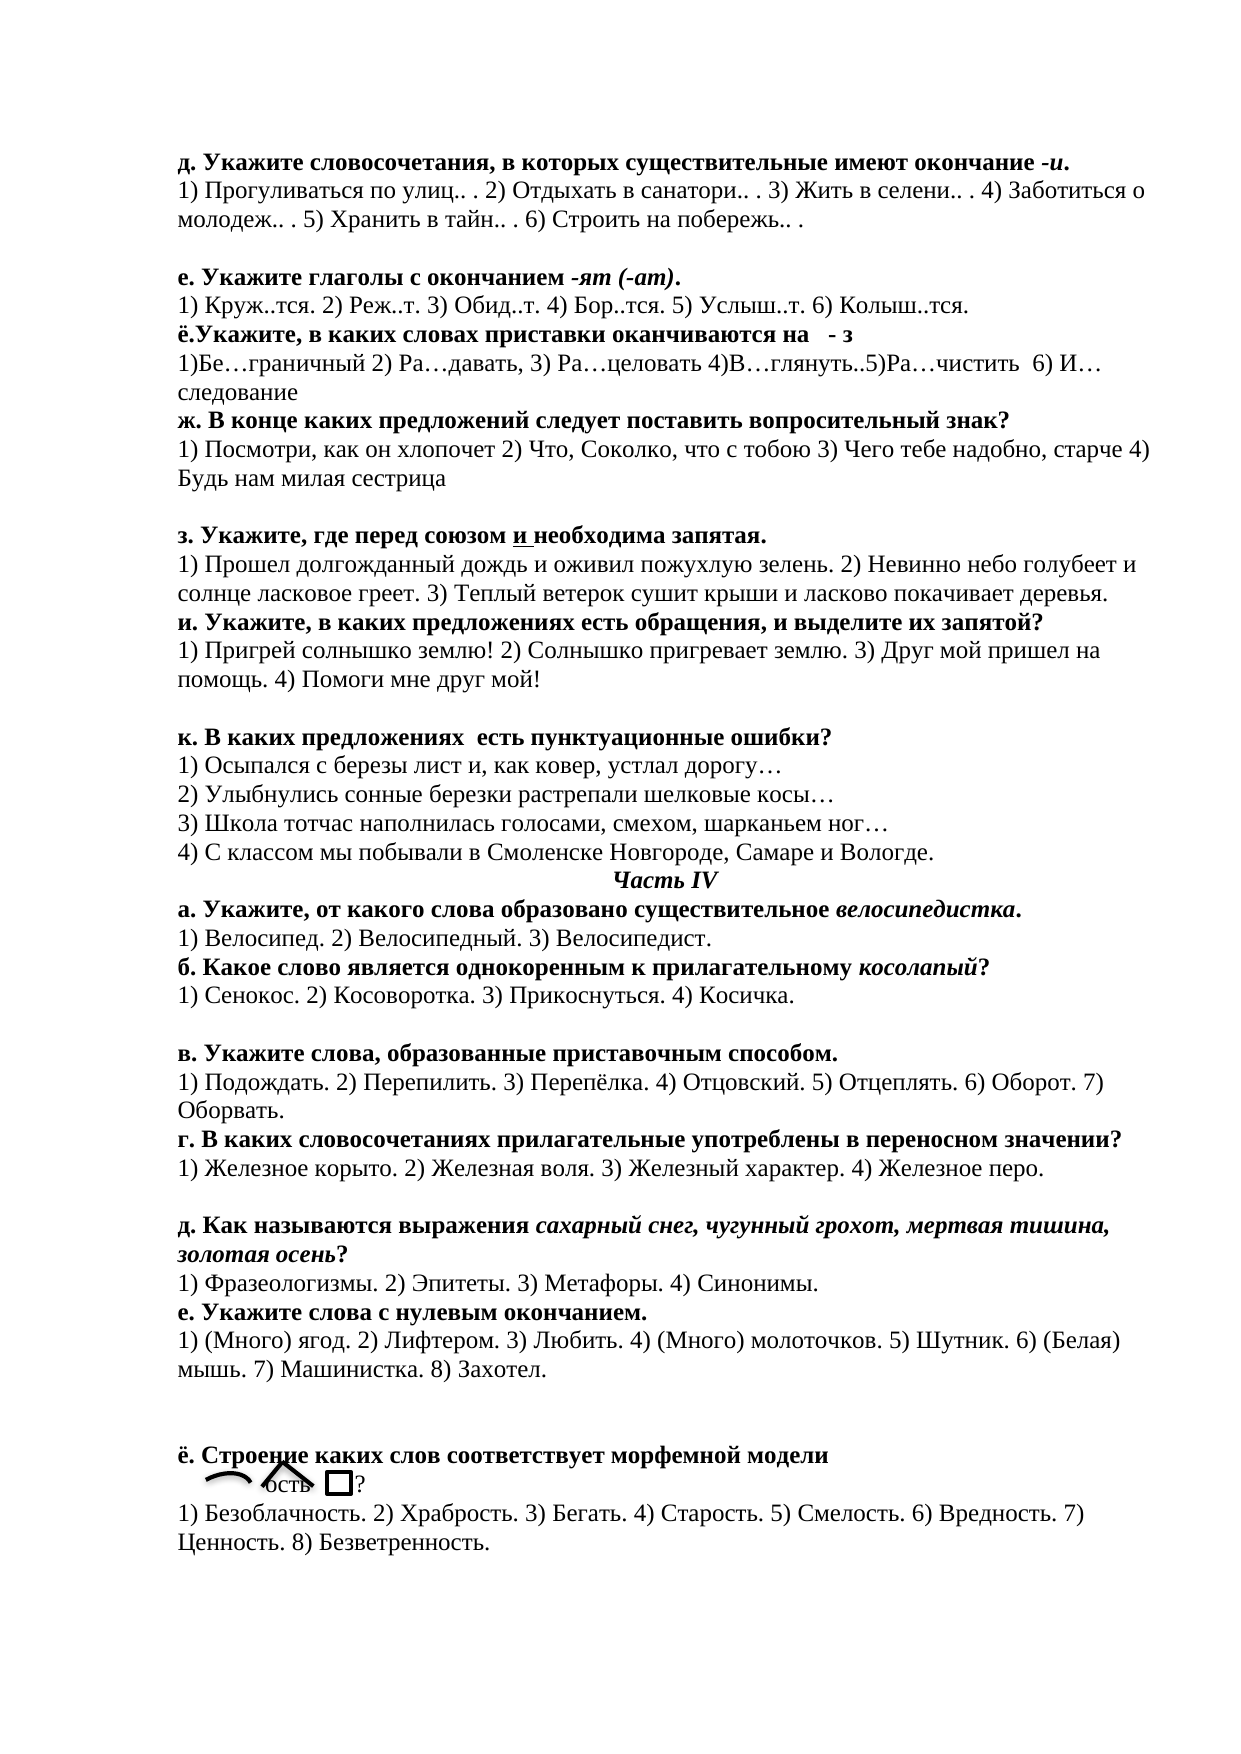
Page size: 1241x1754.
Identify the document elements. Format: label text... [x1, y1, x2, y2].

text 1) Сенокос. 2) Косоворотка. 3) Прикоснуться. 4) Косичка. [177, 981, 1152, 1009]
text 1) Фразеологизмы. 2) Эпитеты. 3) Метафоры. 4) Синонимы. [177, 1268, 1152, 1297]
text д. Как называются выражения сахарный снег, чугунный грохот, мертвая тишина, золотая осень? [177, 1211, 1152, 1268]
text 1) Прогуливаться по улиц.. . 2) Отдыхать в санатори.. . 3) Жить в селени.. . 4) Заботиться о молодеж.. . 5) Хранить в тайн.. . 6) Строить на побережь.. . [177, 176, 1152, 233]
text 1) Железное корыто. 2) Железная воля. 3) Железный характер. 4) Железное перо. [177, 1153, 1152, 1182]
text 1) Осыпался с березы лист и, как ковер, устлал дорогу… [177, 751, 1152, 779]
text е. Укажите глаголы с окончанием -ят (-ат). [177, 262, 1152, 291]
text 2) Улыбнулись сонные березки растрепали шелковые косы… [177, 779, 1152, 808]
text з. Укажите, где перед союзом и необходима запятая. [177, 521, 1152, 549]
text 1) Пригрей солнышко землю! 2) Солнышко пригревает землю. 3) Друг мой пришел на помощь. 4) Помоги мне друг мой! [177, 636, 1152, 693]
text ость ? [177, 1469, 1152, 1498]
text 1)Бе…граничный 2) Ра…давать, 3) Ра…целовать 4)В…глянуть..5)Ра…чистить 6) И…следование [177, 348, 1152, 406]
text 1) Посмотри, как он хлопочет 2) Что, Соколко, что с тобою 3) Чего тебе надобно, старче 4) Будь нам милая сестрица [177, 434, 1152, 492]
text и. Укажите, в каких предложениях есть обращения, и выделите их запятой? [177, 607, 1152, 636]
text 1) Велосипед. 2) Велосипедный. 3) Велосипедист. [177, 923, 1152, 952]
text ё.Укажите, в каких словах приставки оканчиваются на - з [177, 319, 1152, 348]
text а. Укажите, от какого слова образовано существительное велосипедистка. [177, 894, 1152, 923]
text д. Укажите словосочетания, в которых существительные имеют окончание -и. [177, 147, 1152, 176]
text 1) Подождать. 2) Перепилить. 3) Перепёлка. 4) Отцовский. 5) Отцеплять. 6) Оборот. 7) Оборвать. [177, 1067, 1152, 1124]
text 1) Круж..тся. 2) Реж..т. 3) Обид..т. 4) Бор..тся. 5) Услыш..т. 6) Колыш..тся. [177, 291, 1152, 319]
text б. Какое слово является однокоренным к прилагательному косолапый? [177, 952, 1152, 981]
text в. Укажите слова, образованные приставочным способом. [177, 1038, 1152, 1067]
text Часть IV [177, 866, 1152, 894]
text е. Укажите слова с нулевым окончанием. [177, 1297, 1152, 1326]
text 4) С классом мы побывали в Смоленске Новгороде, Самаре и Вологде. [177, 837, 1152, 866]
text ё. Строение каких слов соответствует морфемной модели [177, 1441, 1152, 1469]
text г. В каких словосочетаниях прилагательные употреблены в переносном значении? [177, 1124, 1152, 1153]
text 3) Школа тотчас наполнилась голосами, смехом, шарканьем ног… [177, 808, 1152, 837]
text к. В каких предложениях есть пунктуационные ошибки? [177, 722, 1152, 751]
text 1) (Много) ягод. 2) Лифтером. 3) Любить. 4) (Много) молоточков. 5) Шутник. 6) (Белая) мышь. 7) Машинистка. 8) Захотел. [177, 1326, 1152, 1383]
text 1) Прошел долгожданный дождь и оживил пожухлую зелень. 2) Невинно небо голубеет и солнце ласковое греет. 3) Теплый ветерок сушит крыши и ласково покачивает деревья. [177, 549, 1152, 607]
text ж. В конце каких предложений следует поставить вопросительный знак? [177, 406, 1152, 434]
text 1) Безоблачность. 2) Храбрость. 3) Бегать. 4) Старость. 5) Смелость. 6) Вредность. 7) Ценность. 8) Безветренность. [177, 1498, 1152, 1556]
